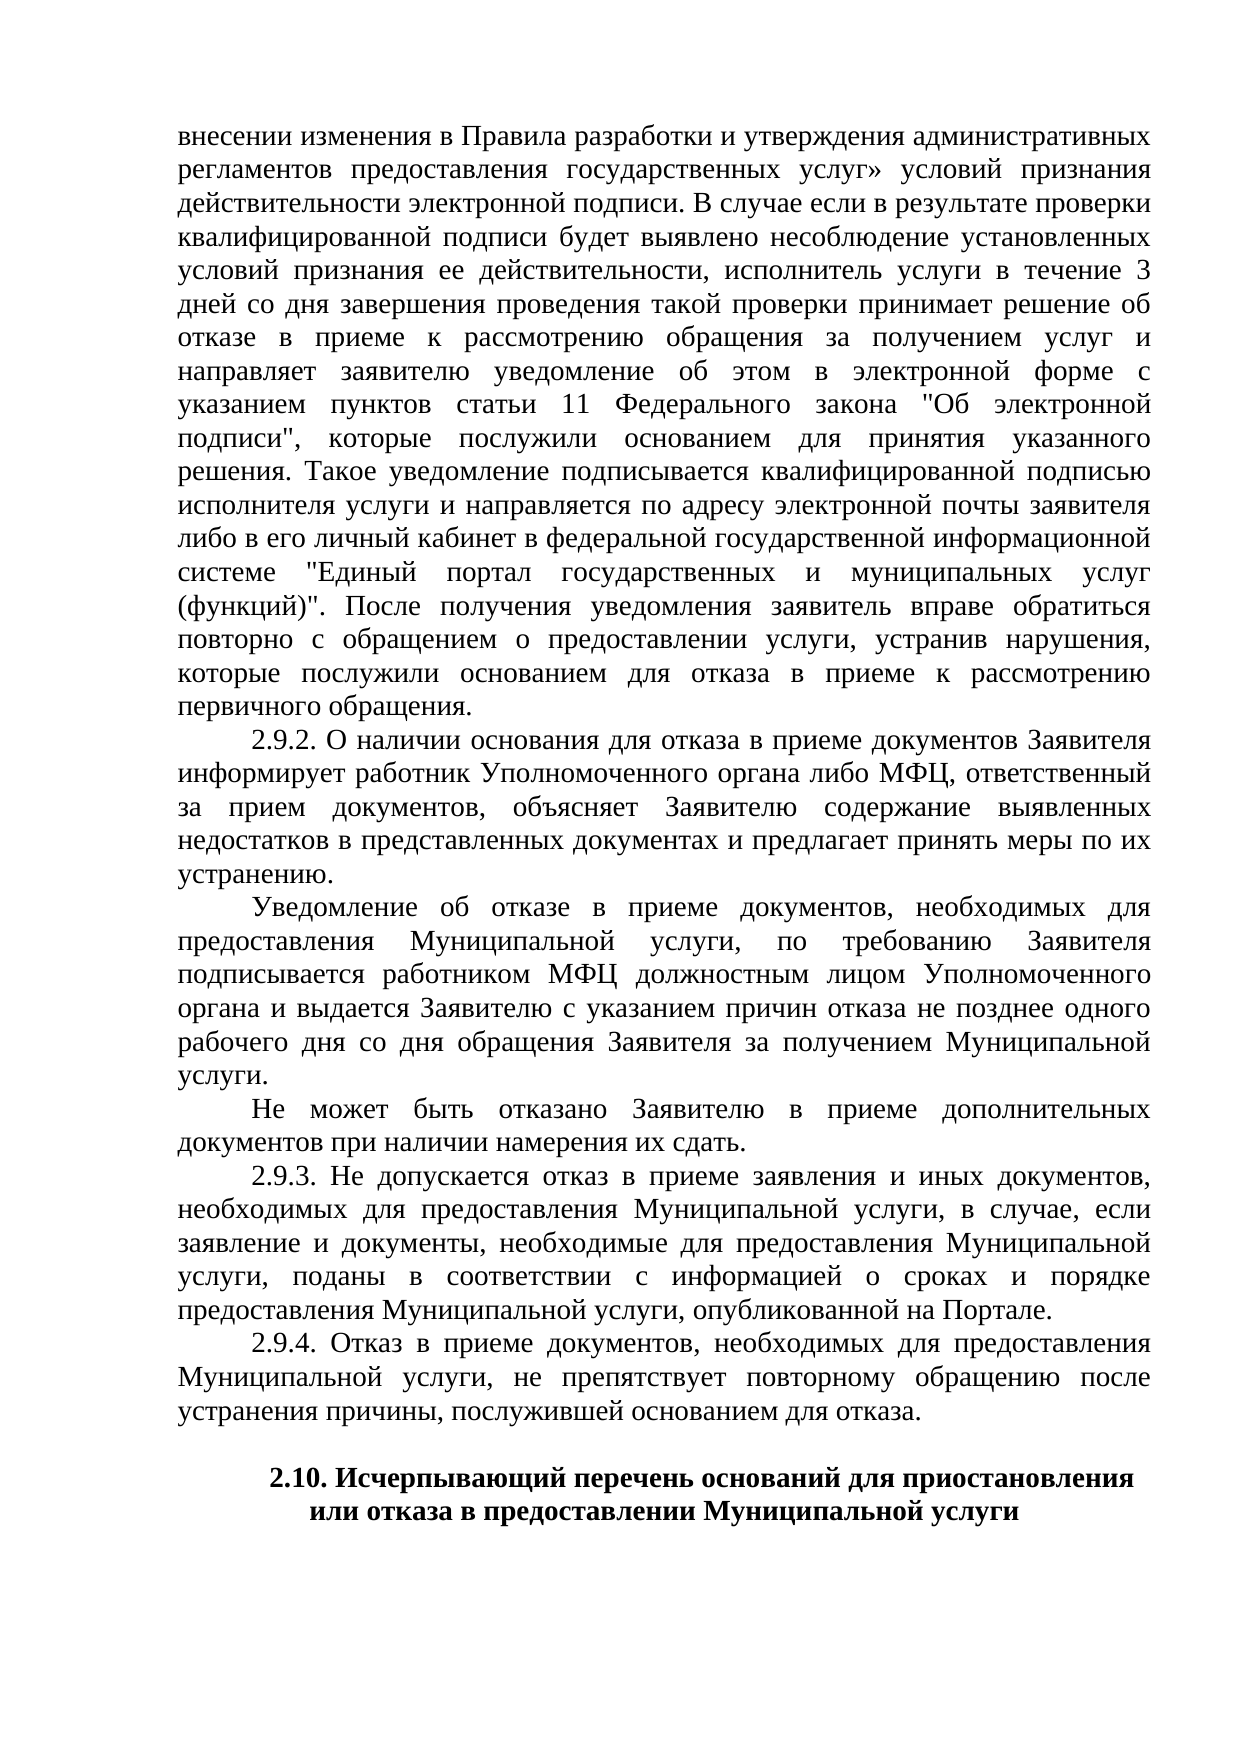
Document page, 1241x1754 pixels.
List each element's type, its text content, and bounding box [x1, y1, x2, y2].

text 2.9.3. Не допускается отказ в приеме заявления и иных документов, необходимых для предоставления Муниципальной услуги, в случае, если заявление и документы, необходимые для предоставления Муниципальной услуги, поданы в соответствии с информацией о сроках и порядке предоставления Муниципальной услуги, опубликованной на Портале. [177, 1158, 1152, 1326]
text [177, 118, 1152, 722]
text Не может быть отказано Заявителю в приеме дополнительных документов при наличии намерения их сдать. [177, 1091, 1152, 1158]
text Уведомление об отказе в приеме документов, необходимых для предоставления Муниципальной услуги, по требованию Заявителя подписывается работником МФЦ должностным лицом Уполномоченного органа и выдается Заявителю с указанием причин отказа не позднее одного рабочего дня со дня обращения Заявителя за получением Муниципальной услуги. [177, 889, 1152, 1091]
text 2.9.4. Отказ в приеме документов, необходимых для предоставления Муниципальной услуги, не препятствует повторному обращению после устранения причины, послужившей основанием для отказа. [177, 1326, 1152, 1426]
text 2.10. Исчерпывающий перечень оснований для приостановления или отказа в предоставлении Муниципальной услуги [177, 1460, 1152, 1527]
text 2.9.2. О наличии основания для отказа в приеме документов Заявителя информирует работник Уполномоченного органа либо МФЦ, ответственный за прием документов, объясняет Заявителю содержание выявленных недостатков в представленных документах и предлагает принять меры по их устранению. [177, 722, 1152, 889]
